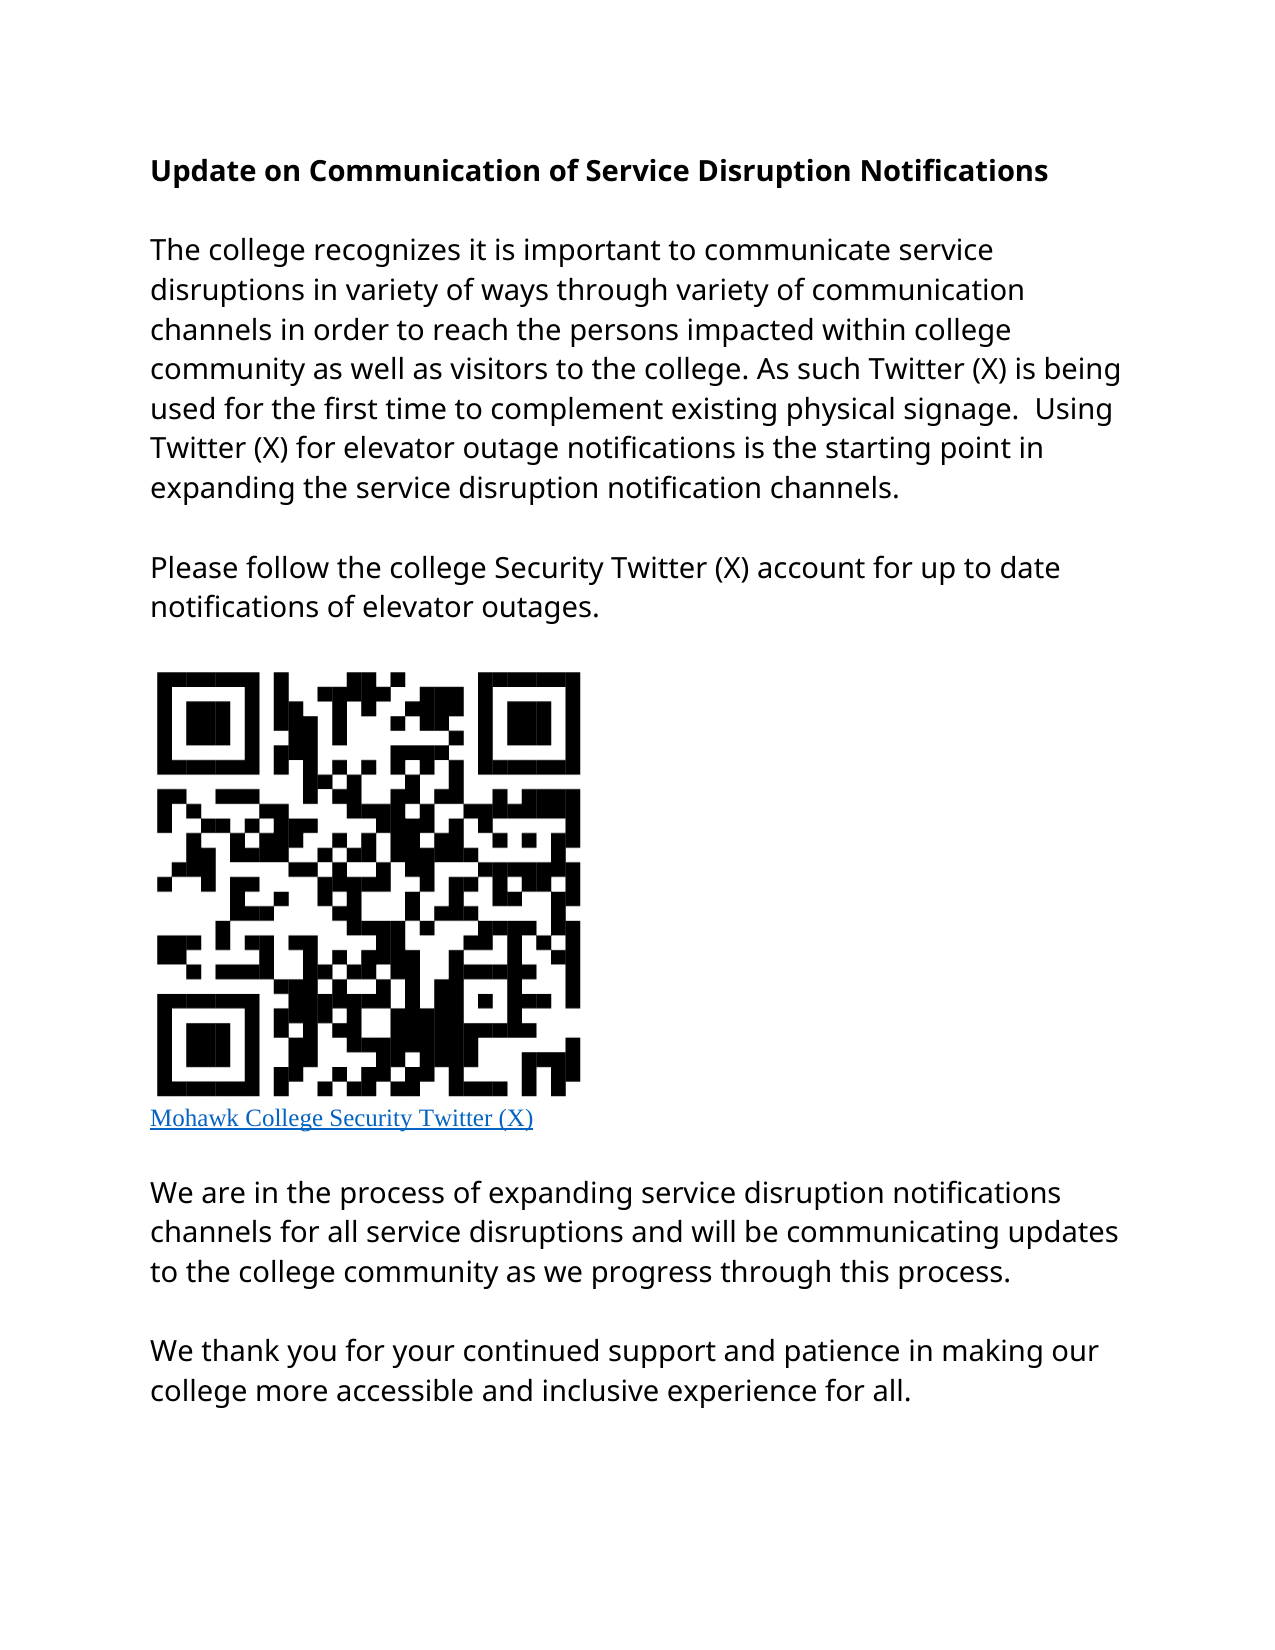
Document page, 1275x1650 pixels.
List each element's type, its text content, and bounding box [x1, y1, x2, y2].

text We are in the process of expanding service disruption notifications channels for all service disruptions and will be communicating updates to the college community as we progress through this process. [150, 1172, 1125, 1291]
text We thank you for your continued support and patience in making our college more accessible and inclusive experience for all. [150, 1331, 1125, 1410]
text Mohawk College Security Twitter (X) [150, 1103, 1125, 1132]
text Update on Communication of Service Disruption Notifications [150, 150, 1125, 190]
text The college recognizes it is important to communicate service disruptions in variety of ways through variety of communication channels in order to reach the persons impacted within college community as well as visitors to the college. As such Twitter (X) is being used for the first time to complement existing physical signage. Using Twitter (X) for elevator outage notifications is the starting point in expanding the service disruption notification channels. [150, 229, 1125, 507]
picture [150, 666, 588, 1104]
text Please follow the college Security Twitter (X) account for up to date notifications of elevator outages. [150, 547, 1125, 626]
